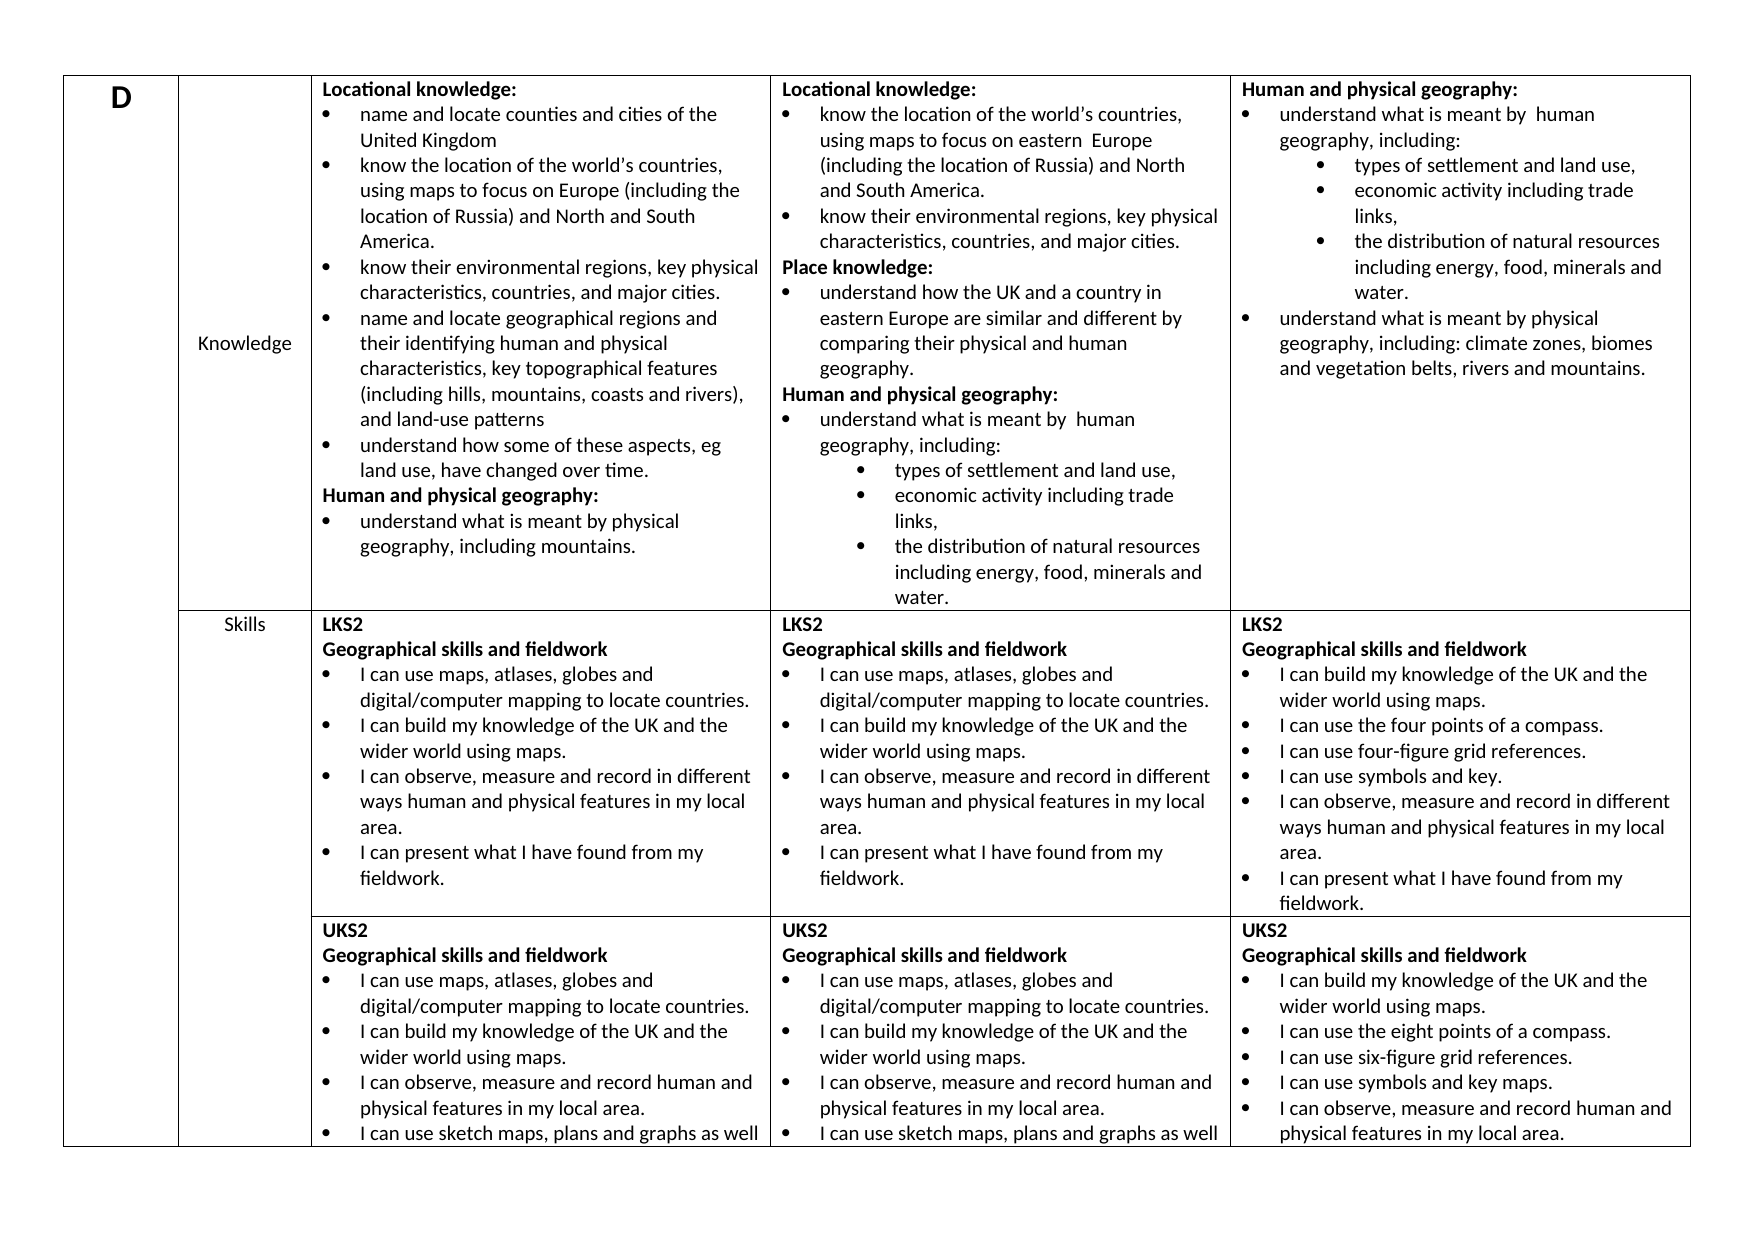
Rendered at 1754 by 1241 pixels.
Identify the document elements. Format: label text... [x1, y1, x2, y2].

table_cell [312, 917, 770, 1146]
table_cell Locational knowledge: name and locate counties and cities of the United Kingdom know the location of the world’s countries, using maps to focus on Europe (including the location of Russia) and North and South America. know their environmental regions, key physical characteristics, countries, and major cities. name and locate geographical regions and their identifying human and physical characteristics, key topographical features (including hills, mountains, coasts and rivers), and land-use patterns understand how some of these aspects, eg land use, have changed over time. Human and physical geography: understand what is meant by physical geography, including mountains. [312, 76, 770, 610]
table_cell LKS2 Geographical skills and fieldwork I can build my knowledge of the UK and the wider world using maps. I can use the four points of a compass. I can use four-figure grid references. I can use symbols and key. I can observe, measure and record in different ways human and physical features in my local area. I can present what I have found from my fieldwork. [1231, 611, 1690, 916]
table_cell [771, 917, 1230, 1146]
table_cell Human and physical geography: understand what is meant by human geography, including: types of settlement and land use, economic activity including trade links, the distribution of natural resources including energy, food, minerals and water. understand what is meant by physical geography, including: climate zones, biomes and vegetation belts, rivers and mountains. [1231, 76, 1690, 610]
table_header CYCLE D [64, 76, 178, 1146]
table_cell Locational knowledge: know the location of the world’s countries, using maps to focus on eastern Europe (including the location of Russia) and North and South America. know their environmental regions, key physical characteristics, countries, and major cities. Place knowledge: understand how the UK and a country in eastern Europe are similar and different by comparing their physical and human geography. Human and physical geography: understand what is meant by human geography, including: types of settlement and land use, economic activity including trade links, the distribution of natural resources including energy, food, minerals and water. [771, 76, 1230, 610]
table_cell LKS2 Geographical skills and fieldwork I can use maps, atlases, globes and digital/computer mapping to locate countries. I can build my knowledge of the UK and the wider world using maps. I can observe, measure and record in different ways human and physical features in my local area. I can present what I have found from my fieldwork. [312, 611, 770, 916]
table_cell Skills [179, 611, 311, 1146]
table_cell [1231, 917, 1690, 1146]
table_cell Knowledge [179, 76, 311, 610]
table_cell LKS2 Geographical skills and fieldwork I can use maps, atlases, globes and digital/computer mapping to locate countries. I can build my knowledge of the UK and the wider world using maps. I can observe, measure and record in different ways human and physical features in my local area. I can present what I have found from my fieldwork. [771, 611, 1230, 916]
